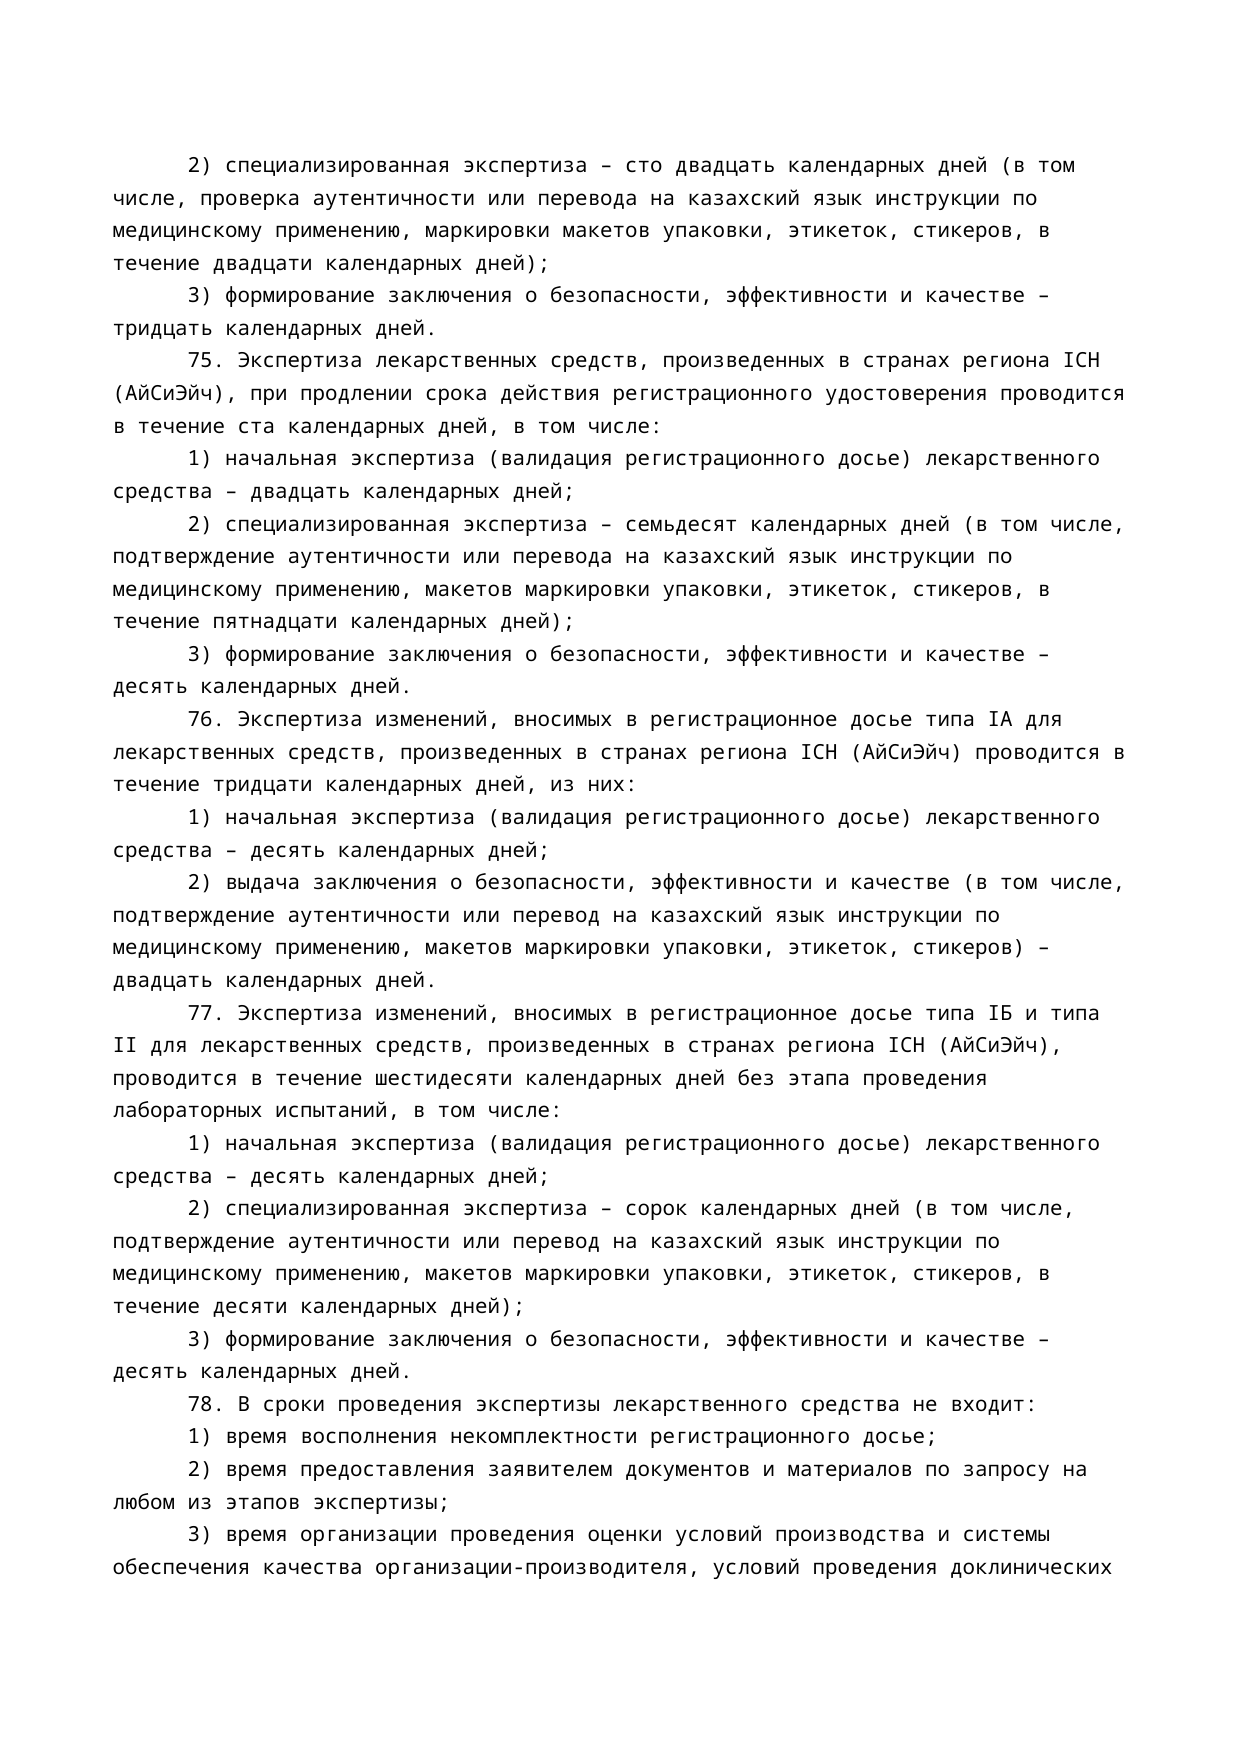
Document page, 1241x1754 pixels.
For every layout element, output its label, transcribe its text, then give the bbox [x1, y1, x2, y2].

text 78. В сроки проведения экспертизы лекарственного средства не входит: [112, 1389, 1128, 1417]
text 77. Экспертиза изменений, вносимых в регистрационное досье типа ІБ и типа II для лекарственных средств, произведенных в странах региона ICH (АйСиЭйч), проводится в течение шестидесяти календарных дней без этапа проведения лабораторных испытаний, в том числе: [112, 998, 1128, 1124]
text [112, 1519, 1128, 1580]
text 1) время восполнения некомплектности регистрационного досье; [112, 1422, 1128, 1450]
text 2) специализированная экспертиза – сорок календарных дней (в том числе, подтверждение аутентичности или перевод на казахский язык инструкции по медицинскому применению, макетов маркировки упаковки, этикеток, стикеров, в течение десяти календарных дней); [112, 1193, 1128, 1319]
text 1) начальная экспертиза (валидация регистрационного досье) лекарственного средства – двадцать календарных дней; [112, 443, 1128, 504]
text 1) начальная экспертиза (валидация регистрационного досье) лекарственного средства – десять календарных дней; [112, 1128, 1128, 1189]
text 76. Экспертиза изменений, вносимых в регистрационное досье типа ІА для лекарственных средств, произведенных в странах региона ICH (АйСиЭйч) проводится в течение тридцати календарных дней, из них: [112, 704, 1128, 798]
text 75. Экспертиза лекарственных средств, произведенных в странах региона ICH (АйСиЭйч), при продлении срока действия регистрационного удостоверения проводится в течение ста календарных дней, в том числе: [112, 346, 1128, 439]
text 3) формирование заключения о безопасности, эффективности и качестве – десять календарных дней. [112, 1324, 1128, 1385]
text 2) выдача заключения о безопасности, эффективности и качестве (в том числе, подтверждение аутентичности или перевод на казахский язык инструкции по медицинскому применению, макетов маркировки упаковки, этикеток, стикеров) – двадцать календарных дней. [112, 867, 1128, 993]
text 2) специализированная экспертиза – семьдесят календарных дней (в том числе, подтверждение аутентичности или перевода на казахский язык инструкции по медицинскому применению, макетов маркировки упаковки, этикеток, стикеров, в течение пятнадцати календарных дней); [112, 509, 1128, 635]
text 2) время предоставления заявителем документов и материалов по запросу на любом из этапов экспертизы; [112, 1454, 1128, 1515]
text 3) формирование заключения о безопасности, эффективности и качестве – тридцать календарных дней. [112, 280, 1128, 341]
text 2) специализированная экспертиза – сто двадцать календарных дней (в том числе, проверка аутентичности или перевода на казахский язык инструкции по медицинскому применению, маркировки макетов упаковки, этикеток, стикеров, в течение двадцати календарных дней); [112, 150, 1128, 276]
text 3) формирование заключения о безопасности, эффективности и качестве – десять календарных дней. [112, 639, 1128, 700]
text 1) начальная экспертиза (валидация регистрационного досье) лекарственного средства – десять календарных дней; [112, 802, 1128, 863]
